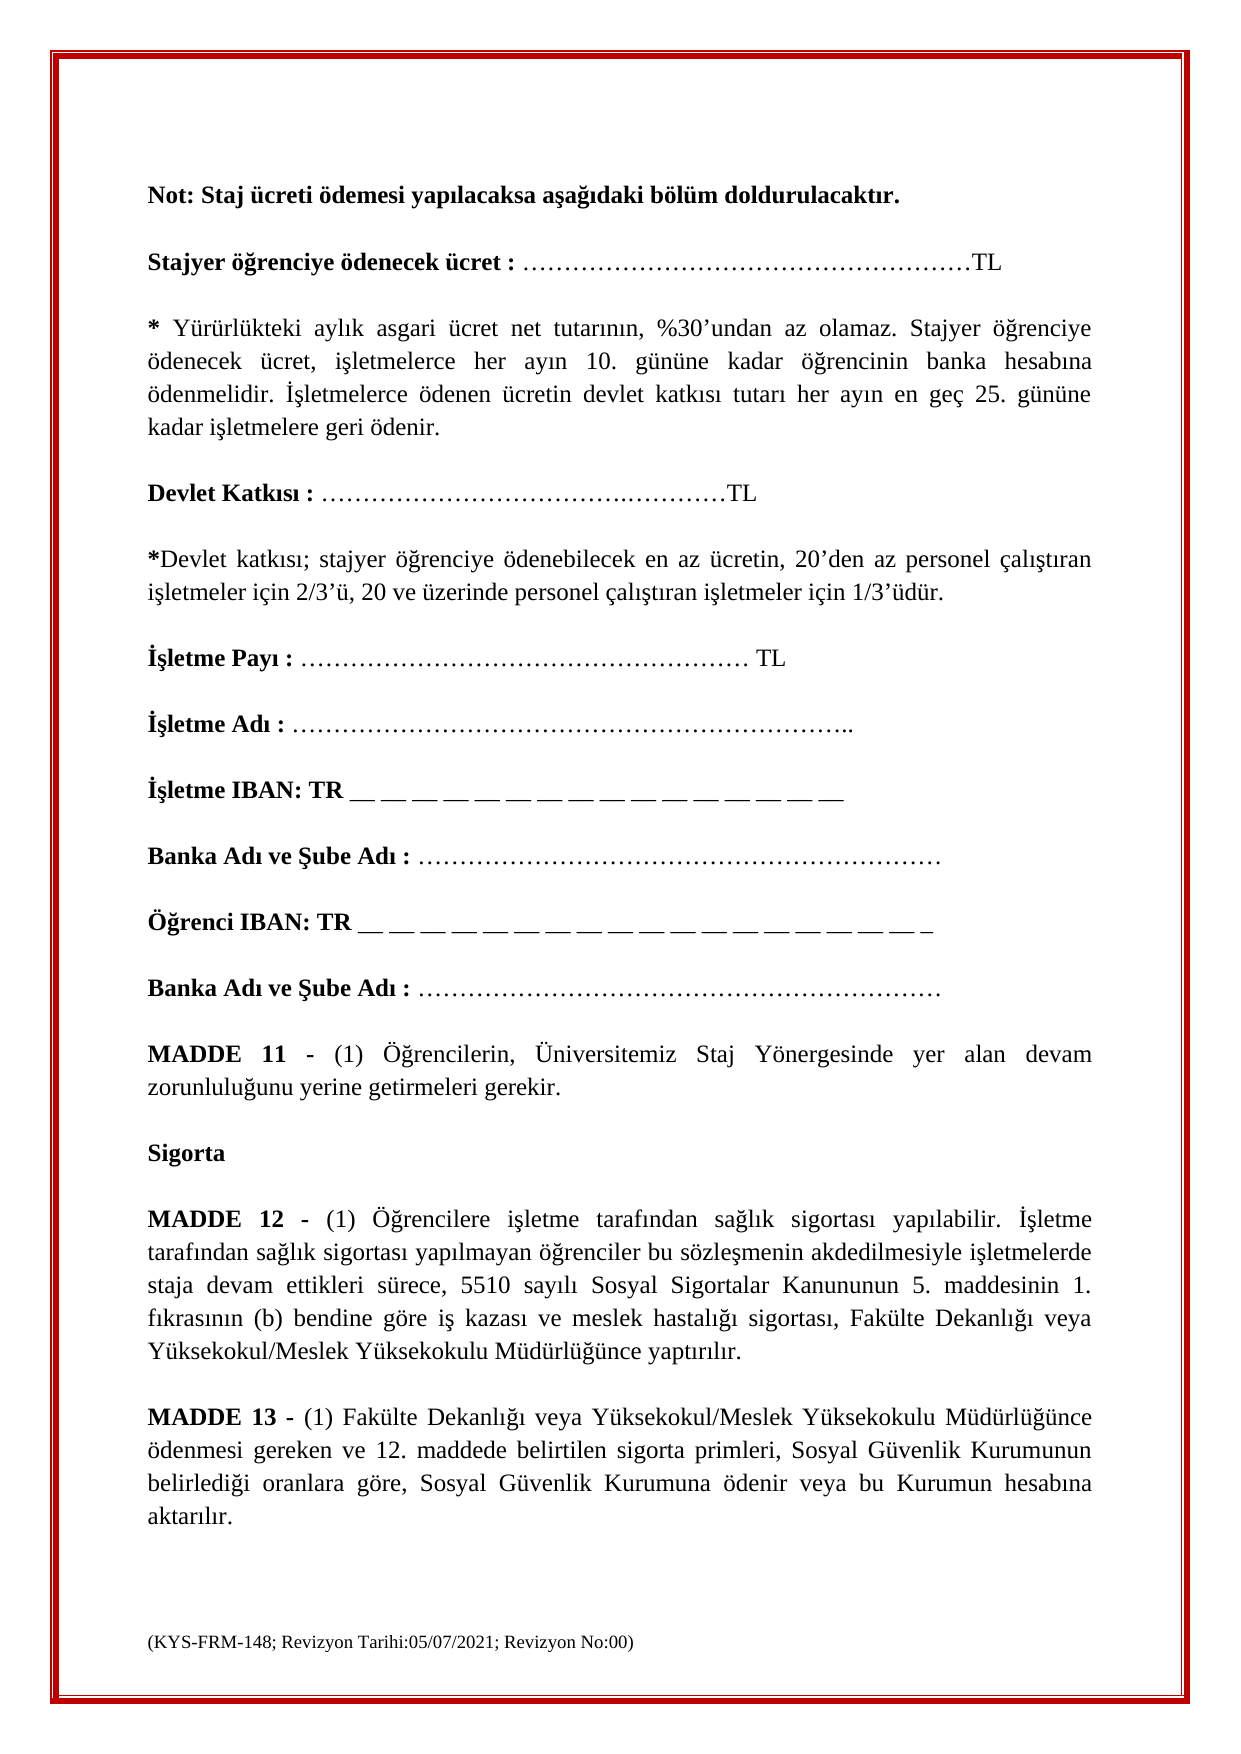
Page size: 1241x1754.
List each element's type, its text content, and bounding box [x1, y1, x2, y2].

text Öğrenci IBAN: TR __ __ __ __ __ __ __ __ __ __ __ __ __ __ __ __ __ __ _ [147, 907, 1093, 936]
text Sigorta [147, 1138, 1093, 1167]
text İşletme Adı : ………………………………………………………….. [147, 709, 1093, 738]
text MADDE 11 - (1) Öğrencilerin, Üniversitemiz Staj Yönergesinde yer alan devam zorunluluğunu yerine getirmeleri gerekir. [147, 1039, 1093, 1101]
text Stajyer öğrenciye ödenecek ücret : ………………………………………………TL [147, 247, 1093, 275]
text Devlet Katkısı : ……………………………….…………TL [147, 478, 1093, 507]
text Banka Adı ve Şube Adı : ……………………………………………………… [147, 841, 1093, 870]
text MADDE 13 - (1) Fakülte Dekanlığı veya Yüksekokul/Meslek Yüksekokulu Müdürlüğünce ödenmesi gereken ve 12. maddede belirtilen sigorta primleri, Sosyal Güvenlik Kurumunun belirlediği oranlara göre, Sosyal Güvenlik Kurumuna ödenir veya bu Kurumun hesabına aktarılır. [147, 1402, 1093, 1530]
text Banka Adı ve Şube Adı : ……………………………………………………… [147, 973, 1093, 1002]
text MADDE 12 - (1) Öğrencilere işletme tarafından sağlık sigortası yapılabilir. İşletme tarafından sağlık sigortası yapılmayan öğrenciler bu sözleşmenin akdedilmesiyle işletmelerde staja devam ettikleri sürece, 5510 sayılı Sosyal Sigortalar Kanununun 5. maddesinin 1. fıkrasının (b) bendine göre iş kazası ve meslek hastalığı sigortası, Fakülte Dekanlığı veya Yüksekokul/Meslek Yüksekokulu Müdürlüğünce yaptırılır. [147, 1204, 1093, 1365]
text * Yürürlükteki aylık asgari ücret net tutarının, %30’undan az olamaz. Stajyer öğrenciye ödenecek ücret, işletmelerce her ayın 10. gününe kadar öğrencinin banka hesabına ödenmelidir. İşletmelerce ödenen ücretin devlet katkısı tutarı her ayın en geç 25. gününe kadar işletmelere geri ödenir. [147, 313, 1093, 441]
text İşletme IBAN: TR __ __ __ __ __ __ __ __ __ __ __ __ __ __ __ __ [147, 775, 1093, 804]
text *Devlet katkısı; stajyer öğrenciye ödenebilecek en az ücretin, 20’den az personel çalıştıran işletmeler için 2/3’ü, 20 ve üzerinde personel çalıştıran işletmeler için 1/3’üdür. [147, 544, 1093, 606]
text İşletme Payı : ……………………………………………… TL [147, 643, 1093, 672]
text Not: Staj ücreti ödemesi yapılacaksa aşağıdaki bölüm doldurulacaktır. [147, 181, 1093, 209]
